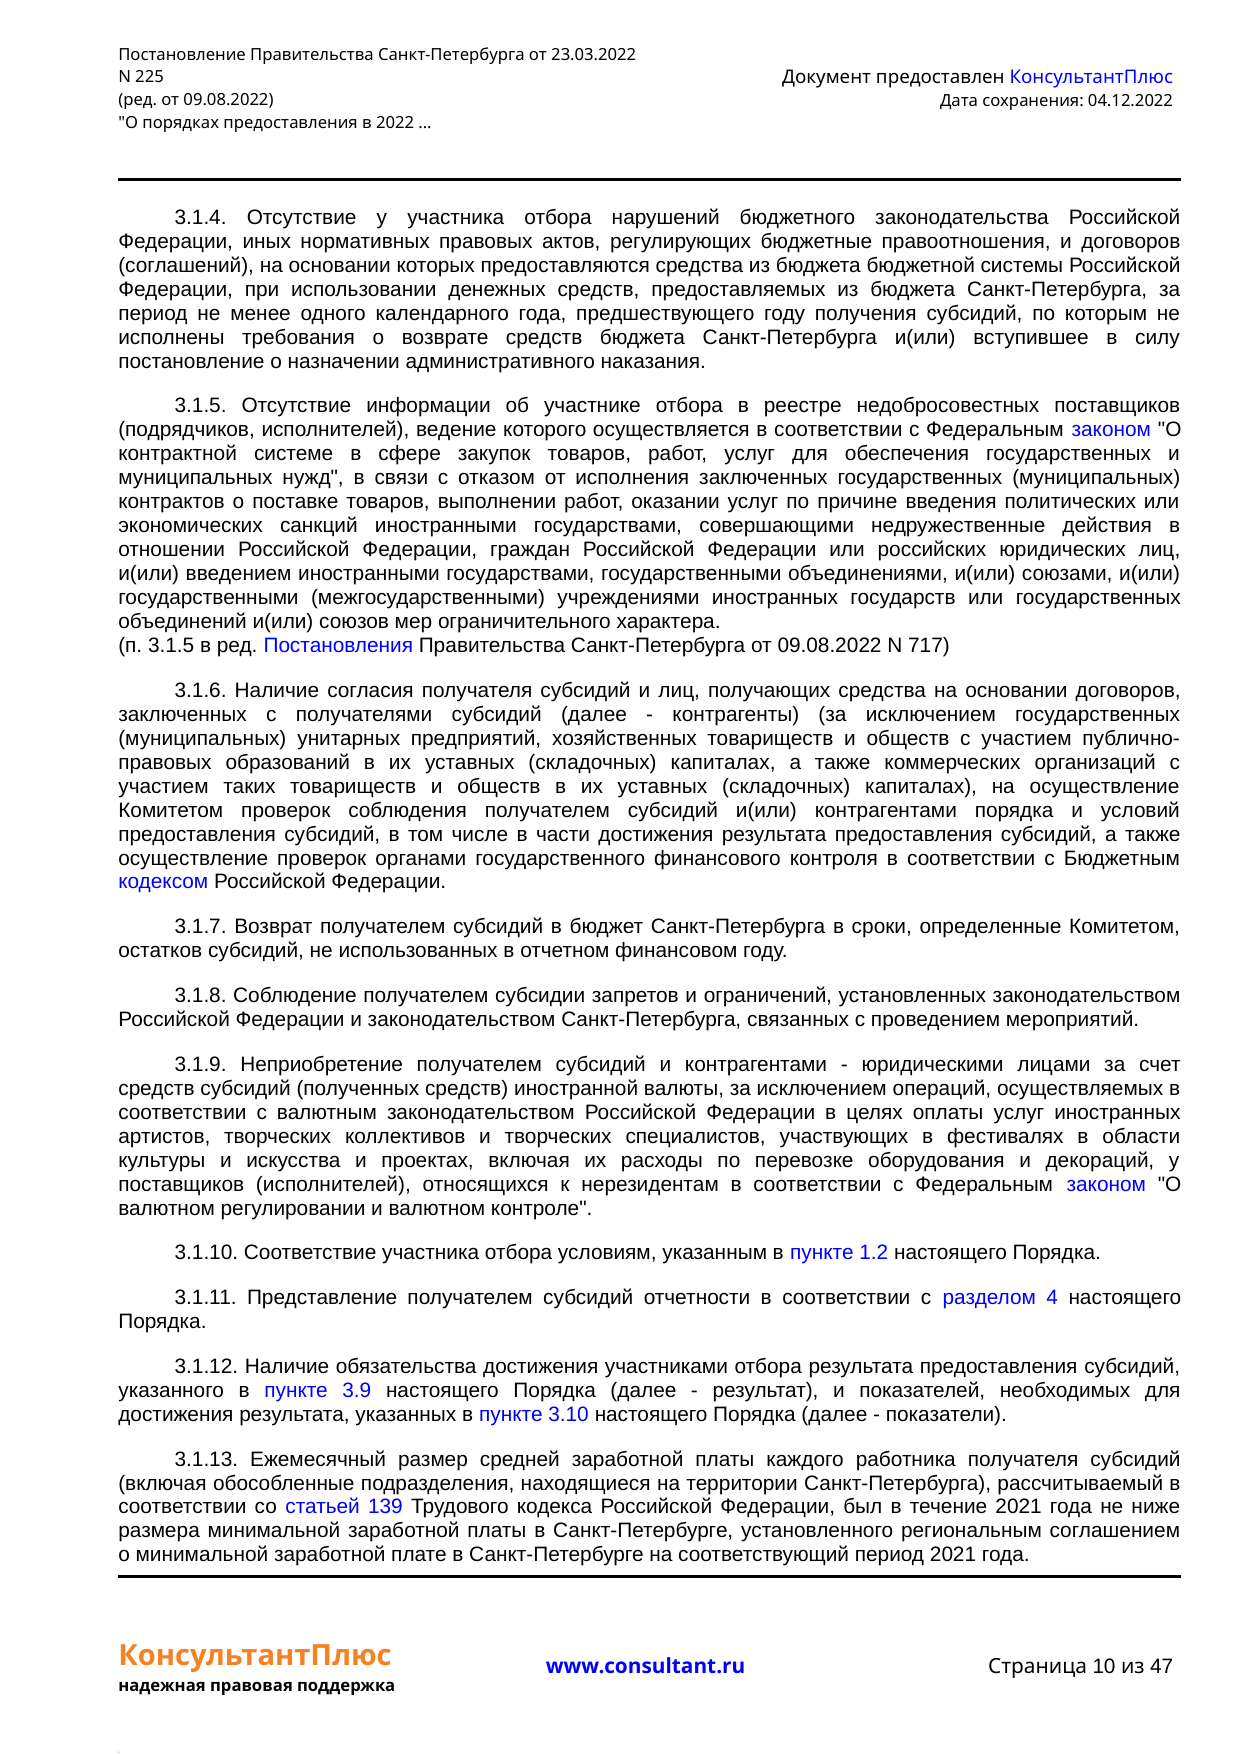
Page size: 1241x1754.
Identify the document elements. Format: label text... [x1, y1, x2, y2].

text (п. 3.1.5 в ред. Постановления Правительства Санкт-Петербурга от 09.08.2022 N 717) [118, 633, 1181, 657]
text 3.1.6. Наличие согласия получателя субсидий и лиц, получающих средства на основании договоров, заключенных с получателями субсидий (далее - контрагенты) (за исключением государственных (муниципальных) унитарных предприятий, хозяйственных товариществ и обществ с участием публично-правовых образований в их уставных (складочных) капиталах, а также коммерческих организаций с участием таких товариществ и обществ в их уставных (складочных) капиталах), на осуществление Комитетом проверок соблюдения получателем субсидий и(или) контрагентами порядка и условий предоставления субсидий, в том числе в части достижения результата предоставления субсидий, а также осуществление проверок органами государственного финансового контроля в соответствии с Бюджетным кодексом Российской Федерации. [118, 678, 1181, 893]
text 3.1.8. Соблюдение получателем субсидии запретов и ограничений, установленных законодательством Российской Федерации и законодательством Санкт-Петербурга, связанных с проведением мероприятий. [118, 983, 1181, 1031]
text 3.1.7. Возврат получателем субсидий в бюджет Санкт-Петербурга в сроки, определенные Комитетом, остатков субсидий, не использованных в отчетном финансовом году. [118, 914, 1181, 962]
text 3.1.10. Соответствие участника отбора условиям, указанным в пункте 1.2 настоящего Порядка. [118, 1240, 1181, 1264]
text 3.1.5. Отсутствие информации об участнике отбора в реестре недобросовестных поставщиков (подрядчиков, исполнителей), ведение которого осуществляется в соответствии с Федеральным законом "О контрактной системе в сфере закупок товаров, работ, услуг для обеспечения государственных и муниципальных нужд", в связи с отказом от исполнения заключенных государственных (муниципальных) контрактов о поставке товаров, выполнении работ, оказании услуг по причине введения политических или экономических санкций иностранными государствами, совершающими недружественные действия в отношении Российской Федерации, граждан Российской Федерации или российских юридических лиц, и(или) введением иностранными государствами, государственными объединениями, и(или) союзами, и(или) государственными (межгосударственными) учреждениями иностранных государств или государственных объединений и(или) союзов мер ограничительного характера. [118, 393, 1181, 633]
text 3.1.12. Наличие обязательства достижения участниками отбора результата предоставления субсидий, указанного в пункте 3.9 настоящего Порядка (далее - результат), и показателей, необходимых для достижения результата, указанных в пункте 3.10 настоящего Порядка (далее - показатели). [118, 1354, 1181, 1426]
text 3.1.11. Представление получателем субсидий отчетности в соответствии с разделом 4 настоящего Порядка. [118, 1285, 1181, 1333]
text 3.1.9. Неприобретение получателем субсидий и контрагентами - юридическими лицами за счет средств субсидий (полученных средств) иностранной валюты, за исключением операций, осуществляемых в соответствии с валютным законодательством Российской Федерации в целях оплаты услуг иностранных артистов, творческих коллективов и творческих специалистов, участвующих в фестивалях в области культуры и искусства и проектах, включая их расходы по перевозке оборудования и декораций, у поставщиков (исполнителей), относящихся к нерезидентам в соответствии с Федеральным законом "О валютном регулировании и валютном контроле". [118, 1052, 1181, 1219]
text 3.1.4. Отсутствие у участника отбора нарушений бюджетного законодательства Российской Федерации, иных нормативных правовых актов, регулирующих бюджетные правоотношения, и договоров (соглашений), на основании которых предоставляются средства из бюджета бюджетной системы Российской Федерации, при использовании денежных средств, предоставляемых из бюджета Санкт-Петербурга, за период не менее одного календарного года, предшествующего году получения субсидий, по которым не исполнены требования о возврате средств бюджета Санкт-Петербурга и(или) вступившее в силу постановление о назначении административного наказания. [118, 205, 1181, 372]
text 3.1.13. Ежемесячный размер средней заработной платы каждого работника получателя субсидий (включая обособленные подразделения, находящиеся на территории Санкт-Петербурга), рассчитываемый в соответствии со статьей 139 Трудового кодекса Российской Федерации, был в течение 2021 года не ниже размера минимальной заработной платы в Санкт-Петербурге, установленного региональным соглашением о минимальной заработной плате в Санкт-Петербурге на соответствующий период 2021 года. [118, 1446, 1181, 1566]
